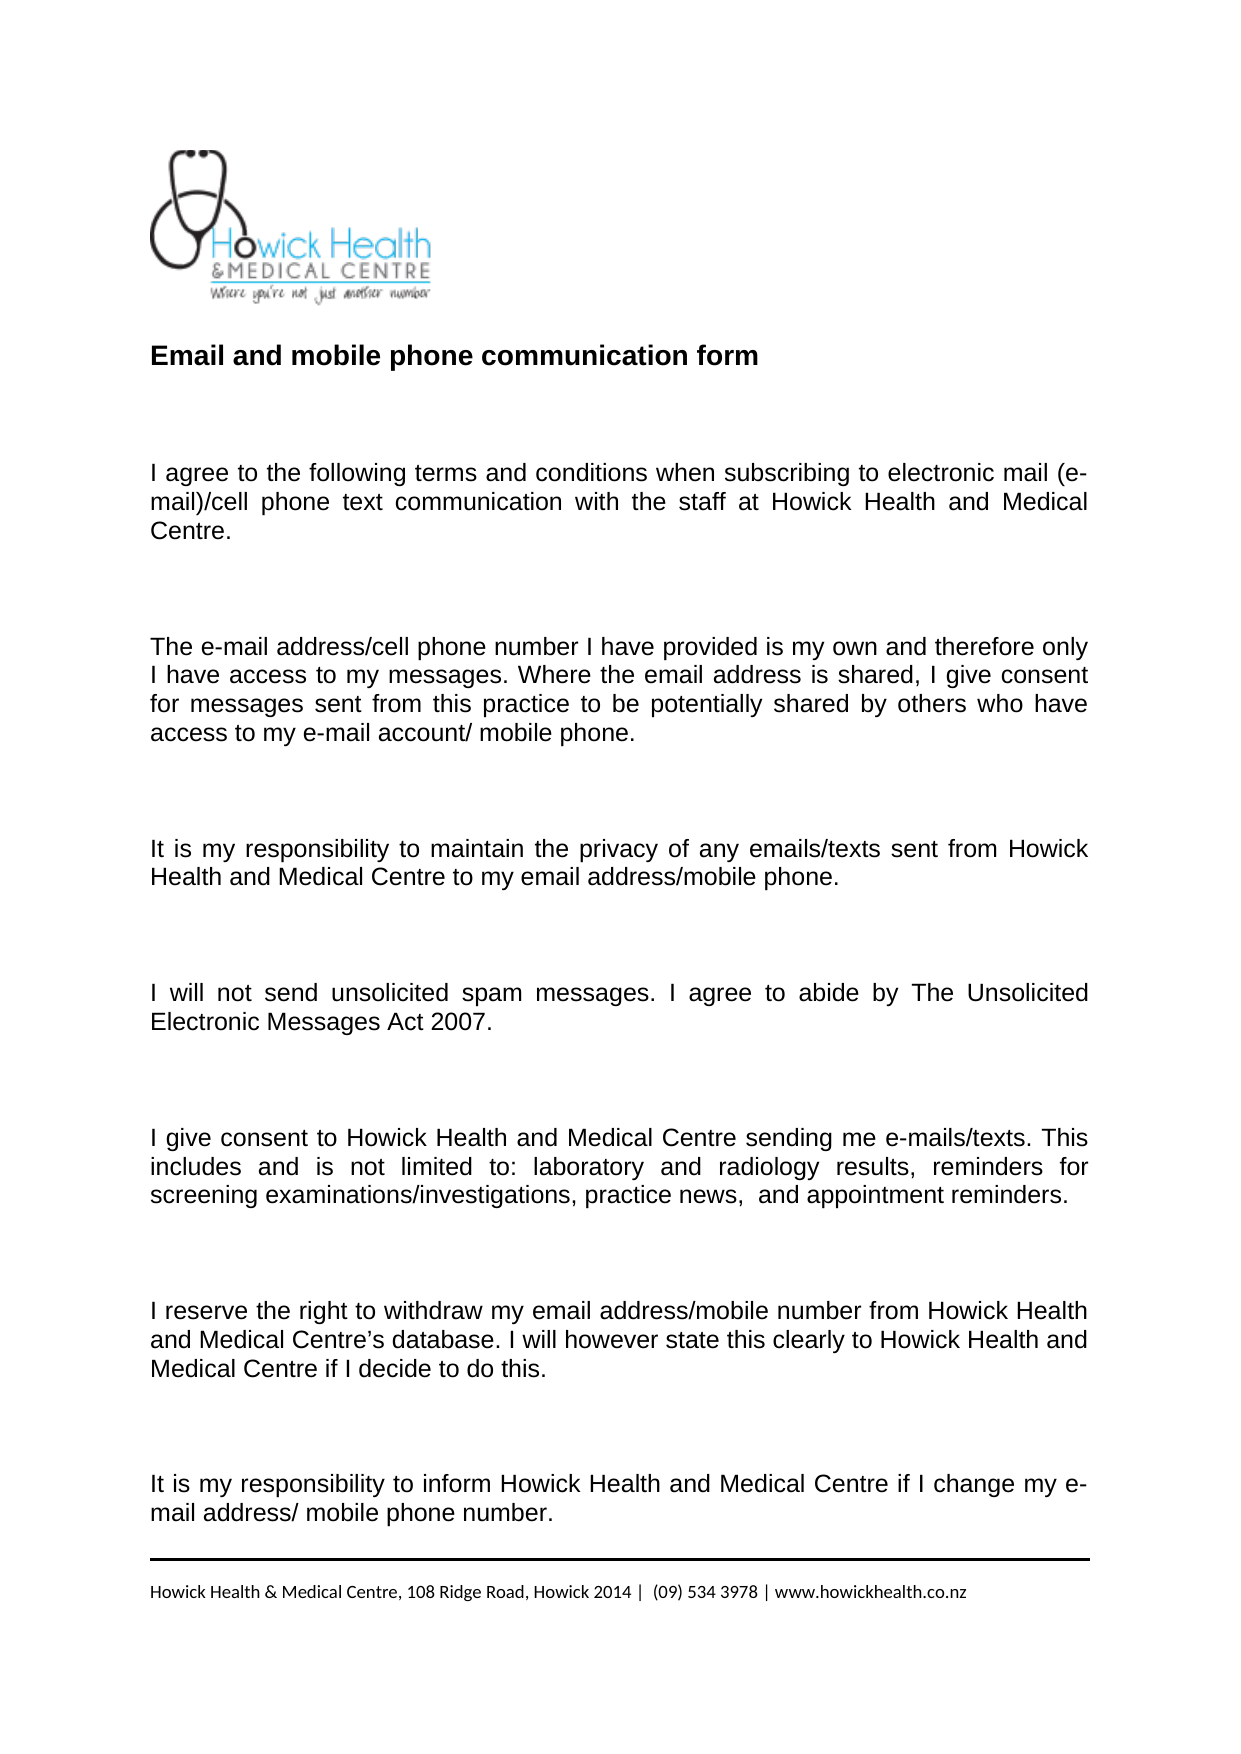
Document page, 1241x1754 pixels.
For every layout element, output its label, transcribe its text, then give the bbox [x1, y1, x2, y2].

text I give consent to Howick Health and Medical Centre sending me e-mails/texts. This includes and is not limited to: laboratory and radiology results, reminders for screening examinations/investigations, practice news, and appointment reminders. [150, 1123, 1090, 1209]
text It is my responsibility to inform Howick Health and Medical Centre if I change my e-mail address/ mobile phone number. [150, 1469, 1090, 1527]
text It is my responsibility to maintain the privacy of any emails/texts sent from Howick Health and Medical Centre to my email address/mobile phone. [150, 833, 1090, 891]
text The e-mail address/cell phone number I have provided is my own and therefore only I have access to my messages. Where the email address is shared, I give consent for messages sent from this practice to be potentially shared by others who have access to my e-mail account/ mobile phone. [150, 631, 1090, 746]
text I will not send unsolicited spam messages. I agree to abide by The Unsolicited Electronic Messages Act 2007. [150, 978, 1090, 1036]
text Howick Health & Medical Centre, 108 Ridge Road, Howick 2014 | (09) 534 3978 | www.howickhealth.co.nz [150, 1580, 1090, 1603]
picture [150, 150, 432, 307]
text I reserve the right to withdraw my email address/mobile number from Howick Health and Medical Centre’s database. I will however state this clearly to Howick Health and Medical Centre if I decide to do this. [150, 1296, 1090, 1382]
text Email and mobile phone communication form [150, 339, 1090, 371]
text I agree to the following terms and conditions when subscribing to electronic mail (e-mail)/cell phone text communication with the staff at Howick Health and Medical Centre. [150, 458, 1090, 544]
